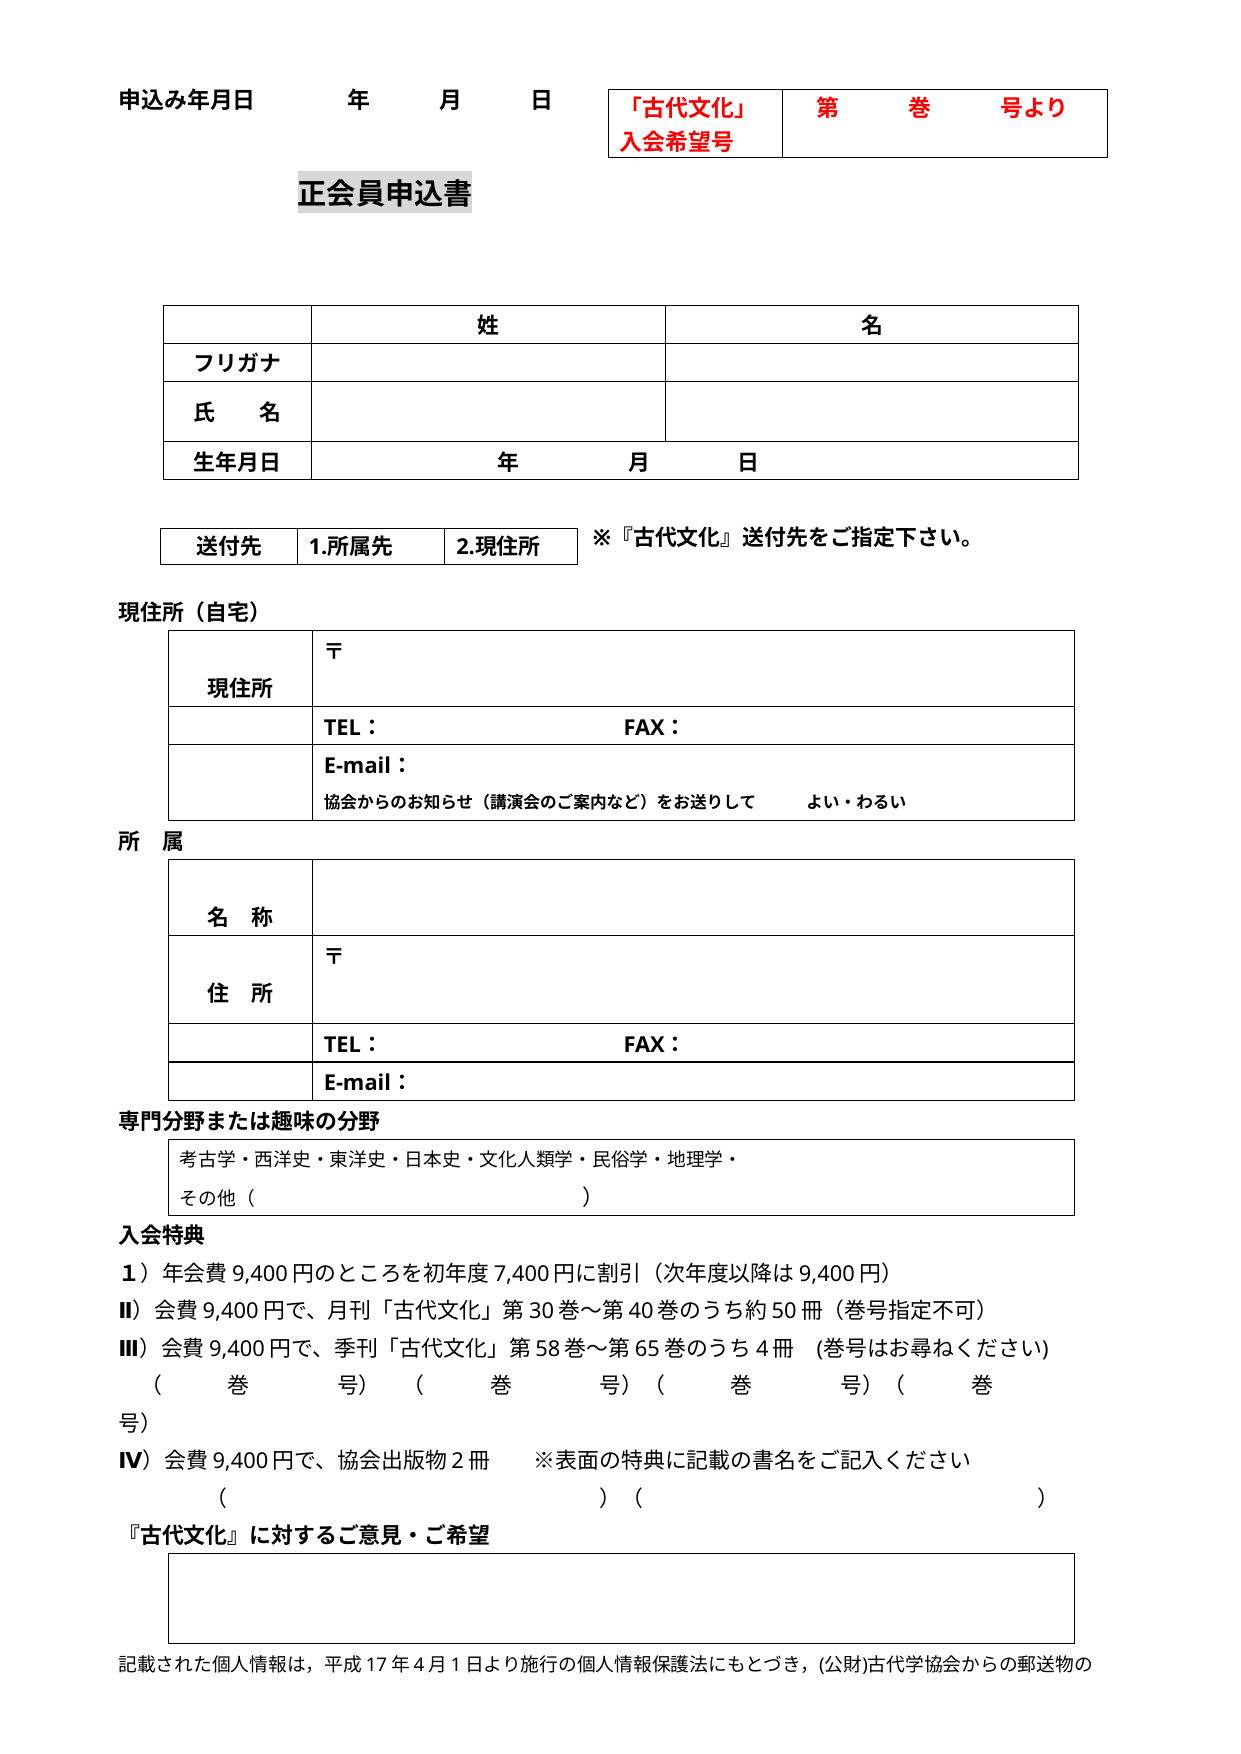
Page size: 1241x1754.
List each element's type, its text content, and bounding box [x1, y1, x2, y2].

text １）年会費9,400円のところを初年度7,400円に割引（次年度以降は9,400円） [118, 1253, 1122, 1291]
table_header 現住所 [169, 631, 312, 706]
table_cell フリガナ [164, 344, 311, 381]
table_cell 生年月日 [164, 442, 311, 479]
table_header 考古学・西洋史・東洋史・日本史・文化人類学・民俗学・地理学・ その他（ ） [169, 1140, 1074, 1214]
text 現住所（自宅） [118, 592, 1122, 630]
table_header [169, 1554, 1074, 1643]
table_cell E-mail： 協会からのお知らせ（講演会のご案内など）をお送りして よい・わるい [313, 745, 1074, 820]
table_cell [312, 344, 665, 381]
text 申込み年月日 年 月 日 [118, 79, 1122, 117]
table_cell 年 月 日 [312, 442, 1078, 479]
text Ⅳ）会費9,400円で、協会出版物2冊 ※表面の特典に記載の書名をご記入ください [118, 1441, 1122, 1478]
text （ ）（ ） [118, 1478, 1122, 1516]
table_header 第 巻 号より [783, 90, 1107, 157]
table_header 「古代文化」入会希望号 [609, 90, 782, 157]
text 正会員申込書 [118, 154, 1122, 229]
table_cell [169, 1024, 312, 1061]
table_header 送付先 [161, 529, 297, 564]
table_header 姓 [312, 306, 665, 343]
text 所 属 [118, 821, 1122, 859]
text ※『古代文化』送付先をご指定下さい。 [118, 517, 1122, 555]
text Ⅲ）会費9,400円で、季刊「古代文化」第58巻～第65巻のうち4冊 (巻号はお尋ねください) [118, 1328, 1122, 1366]
text 専門分野または趣味の分野 [118, 1101, 1122, 1138]
table_header 〒 [313, 631, 1074, 706]
table_header 名 [666, 306, 1078, 343]
table_header 1.所属先 [298, 529, 444, 564]
table_header 名 称 [169, 860, 312, 935]
table_cell [666, 382, 1078, 441]
table_cell 住 所 [169, 936, 312, 1023]
table_cell [312, 382, 665, 441]
table_cell [169, 707, 312, 744]
table_cell [169, 1063, 312, 1100]
table_cell TEL： FAX： [313, 1024, 1074, 1061]
table_cell 〒 [313, 936, 1074, 1023]
text （ 巻 号） （ 巻 号）（ 巻 号）（ 巻 号） [118, 1366, 1122, 1441]
table_cell [169, 745, 312, 820]
text 『古代文化』に対するご意見・ご希望 [118, 1516, 1122, 1553]
table_header 2.現住所 [445, 529, 577, 564]
text 記載された個人情報は，平成17年4月1日より施行の個人情報保護法にもとづき，(公財)古代学協会からの郵送物の [118, 1644, 1122, 1682]
table_header [313, 860, 1074, 935]
table_cell E-mail： [313, 1063, 1074, 1100]
table_cell TEL： FAX： [313, 707, 1074, 744]
text 入会特典 [118, 1216, 1122, 1253]
table_cell 氏 名 [164, 382, 311, 441]
table_cell [666, 344, 1078, 381]
table_header [164, 306, 311, 343]
text Ⅱ）会費9,400円で、月刊「古代文化」第30巻～第40巻のうち約50冊（巻号指定不可） [118, 1291, 1122, 1328]
